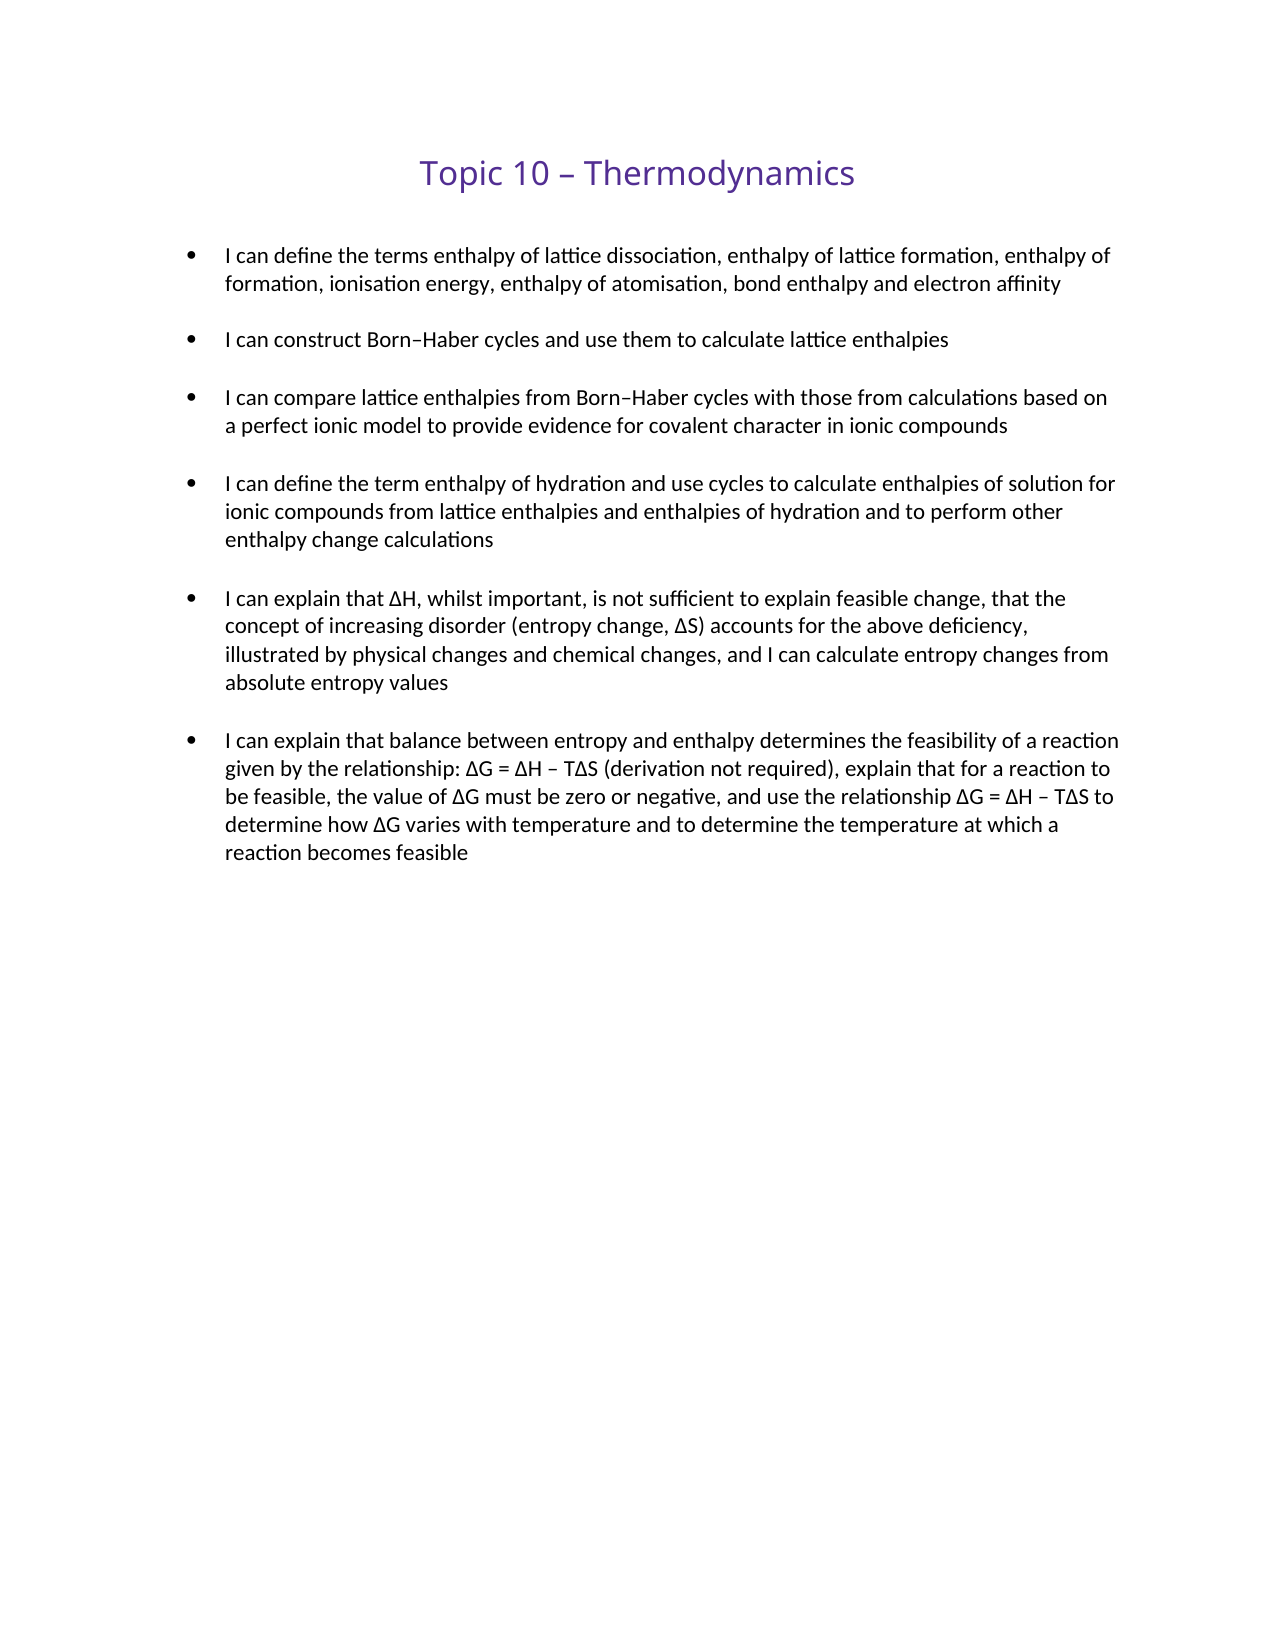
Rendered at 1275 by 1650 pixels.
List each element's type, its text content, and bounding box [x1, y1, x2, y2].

list I can define the term enthalpy of hydration and use cycles to calculate enthalpies of solution for ionic compounds from lattice enthalpies and enthalpies of hydration and to perform other enthalpy change calculations [187, 469, 1125, 553]
list I can explain that balance between entropy and enthalpy determines the feasibility of a reaction given by the relationship: ∆G = ∆H – T∆S (derivation not required), explain that for a reaction to be feasible, the value of ∆G must be zero or negative, and use the relationship ∆G = ∆H – T∆S to determine how ∆G varies with temperature and to determine the temperature at which a reaction becomes feasible [187, 726, 1125, 866]
list I can construct Born–Haber cycles and use them to calculate lattice enthalpies [187, 325, 1125, 353]
list I can compare lattice enthalpies from Born–Haber cycles with those from calculations based on a perfect ionic model to provide evidence for covalent character in ionic compounds [187, 383, 1125, 439]
text Topic 10 – Thermodynamics [150, 150, 1125, 195]
list I can explain that ∆H, whilst important, is not sufficient to explain feasible change, that the concept of increasing disorder (entropy change, ∆S) accounts for the above deficiency, illustrated by physical changes and chemical changes, and I can calculate entropy changes from absolute entropy values [187, 584, 1125, 696]
list I can define the terms enthalpy of lattice dissociation, enthalpy of lattice formation, enthalpy of formation, ionisation energy, enthalpy of atomisation, bond enthalpy and electron affinity [187, 241, 1125, 297]
